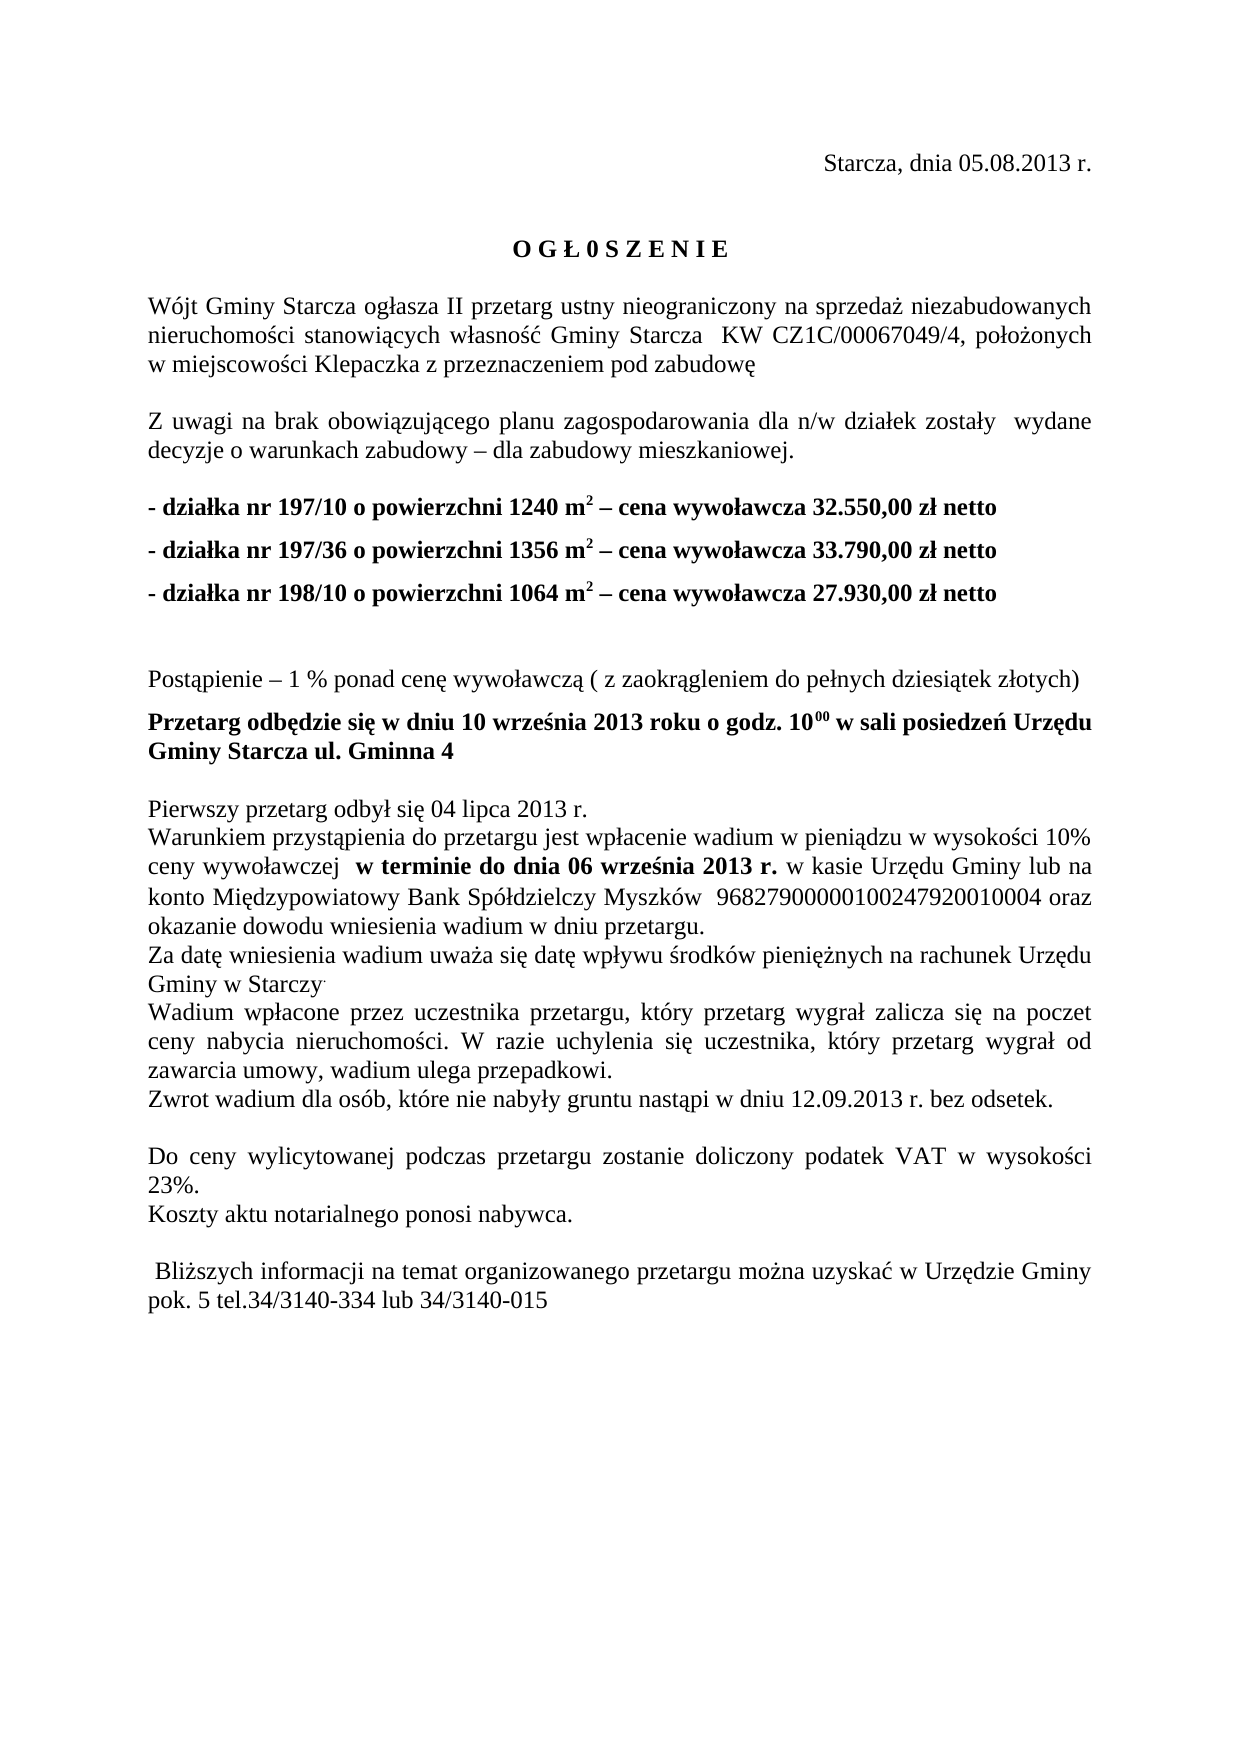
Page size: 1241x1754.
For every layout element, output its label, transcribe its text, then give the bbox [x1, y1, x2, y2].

text Postąpienie – 1 % ponad cenę wywoławczą ( z zaokrągleniem do pełnych dziesiątek złotych) [148, 664, 1093, 693]
text Do ceny wylicytowanej podczas przetargu zostanie doliczony podatek VAT w wysokości 23%. [148, 1141, 1093, 1199]
text - działka nr 198/10 o powierzchni 1064 m2 – cena wywoławcza 27.930,00 zł netto [148, 578, 1093, 607]
text Starcza, dnia 05.08.2013 r. [148, 148, 1093, 176]
text Warunkiem przystąpienia do przetargu jest wpłacenie wadium w pieniądzu w wysokości 10% ceny wywoławczej w terminie do dnia 06 września 2013 r. w kasie Urzędu Gminy lub na konto Międzypowiatowy Bank Spółdzielczy Myszków 96827900000100247920010004 oraz okazanie dowodu wniesienia wadium w dniu przetargu. [148, 822, 1093, 940]
text Wadium wpłacone przez uczestnika przetargu, który przetarg wygrał zalicza się na poczet ceny nabycia nieruchomości. W razie uchylenia się uczestnika, który przetarg wygrał od zawarcia umowy, wadium ulega przepadkowi. [148, 997, 1093, 1084]
text Przetarg odbędzie się w dniu 10 września 2013 roku o godz. 1000 w sali posiedzeń Urzędu Gminy Starcza ul. Gminna 4 [148, 707, 1093, 765]
text Pierwszy przetarg odbył się 04 lipca 2013 r. [148, 794, 1093, 822]
text Zwrot wadium dla osób, które nie nabyły gruntu nastąpi w dniu 12.09.2013 r. bez odsetek. [148, 1084, 1093, 1112]
text Koszty aktu notarialnego ponosi nabywca. [148, 1199, 1093, 1227]
text - działka nr 197/36 o powierzchni 1356 m2 – cena wywoławcza 33.790,00 zł netto [148, 535, 1093, 564]
text Za datę wniesienia wadium uważa się datę wpływu środków pieniężnych na rachunek Urzędu Gminy w Starczy. [148, 940, 1093, 997]
text Z uwagi na brak obowiązującego planu zagospodarowania dla n/w działek zostały wydane decyzje o warunkach zabudowy – dla zabudowy mieszkaniowej. [148, 406, 1093, 464]
text O G Ł 0 S Z E N I E [148, 234, 1093, 263]
text - działka nr 197/10 o powierzchni 1240 m2 – cena wywoławcza 32.550,00 zł netto [148, 492, 1093, 521]
text Wójt Gminy Starcza ogłasza II przetarg ustny nieograniczony na sprzedaż niezabudowanych nieruchomości stanowiących własność Gminy Starcza KW CZ1C/00067049/4, położonych w miejscowości Klepaczka z przeznaczeniem pod zabudowę [148, 291, 1093, 378]
text Bliższych informacji na temat organizowanego przetargu można uzyskać w Urzędzie Gminy pok. 5 tel.34/3140-334 lub 34/3140-015 [148, 1256, 1093, 1314]
